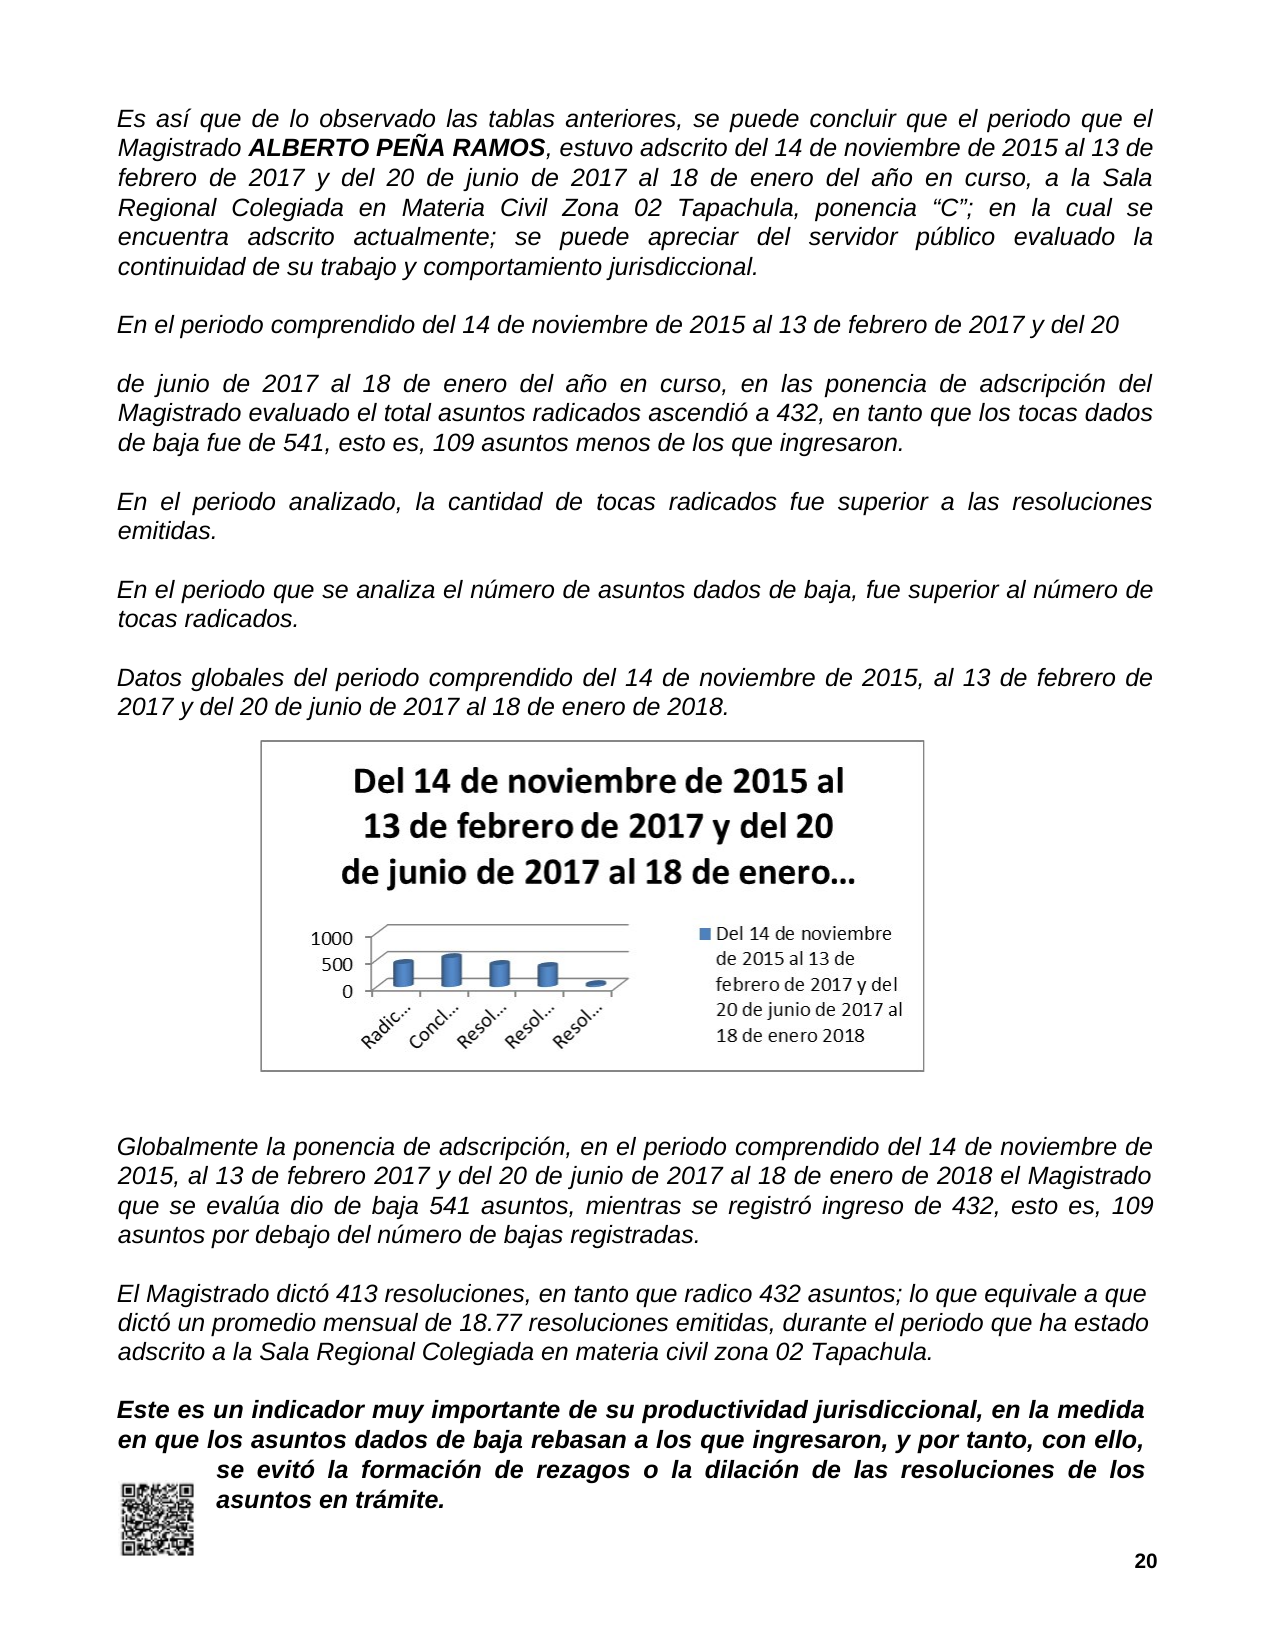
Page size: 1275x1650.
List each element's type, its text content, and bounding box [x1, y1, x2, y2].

text En el periodo que se analiza el número de asuntos dados de baja, fue superior al número de tocas radicados. [117, 574, 1157, 633]
text de junio de 2017 al 18 de enero del año en curso, en las ponencia de adscripción del Magistrado evaluado el total asuntos radicados ascendió a 432, en tanto que los tocas dados de baja fue de 541, esto es, 109 asuntos menos de los que ingresaron. [117, 369, 1157, 457]
picture [118, 1513, 197, 1559]
text En el periodo analizado, la cantidad de tocas radicados fue superior a las resoluciones emitidas. [117, 486, 1157, 545]
text En el periodo comprendido del 14 de noviembre de 2015 al 13 de febrero de 2017 y del 20 [117, 310, 1157, 339]
text Globalmente la ponencia de adscripción, en el periodo comprendido del 14 de noviembre de 2015, al 13 de febrero 2017 y del 20 de junio de 2017 al 18 de enero de 2018 el Magistrado que se evalúa dio de baja 541 asuntos, mientras se registró ingreso de 432, esto es, 109 asuntos por debajo del número de bajas registradas. [117, 1132, 1157, 1249]
picture [260, 740, 925, 1072]
text Es así que de lo observado las tablas anteriores, se puede concluir que el periodo que el Magistrado ALBERTO PEÑA RAMOS, estuvo adscrito del 14 de noviembre de 2015 al 13 de febrero de 2017 y del 20 de junio de 2017 al 18 de enero del año en curso, a la Sala Regional Colegiada en Materia Civil Zona 02 Tapachula, ponencia “C”; en la cual se encuentra adscrito actualmente; se puede apreciar del servidor público evaluado la continuidad de su trabajo y comportamiento jurisdiccional. [117, 104, 1157, 280]
text Datos globales del periodo comprendido del 14 de noviembre de 2015, al 13 de febrero de 2017 y del 20 de junio de 2017 al 18 de enero de 2018. [117, 663, 1157, 721]
text Este es un indicador muy importante de su productividad jurisdiccional, en la medida en que los asuntos dados de baja rebasan a los que ingresaron, y por tanto, con ello, se evitó la formación de rezagos o la dilación de las resoluciones de los asuntos en trámite. [117, 1395, 1149, 1513]
text El Magistrado dictó 413 resoluciones, en tanto que radico 432 asuntos; lo que equivale a que dictó un promedio mensual de 18.77 resoluciones emitidas, durante el periodo que ha estado adscrito a la Sala Regional Colegiada en materia civil zona 02 Tapachula. [117, 1279, 1157, 1365]
